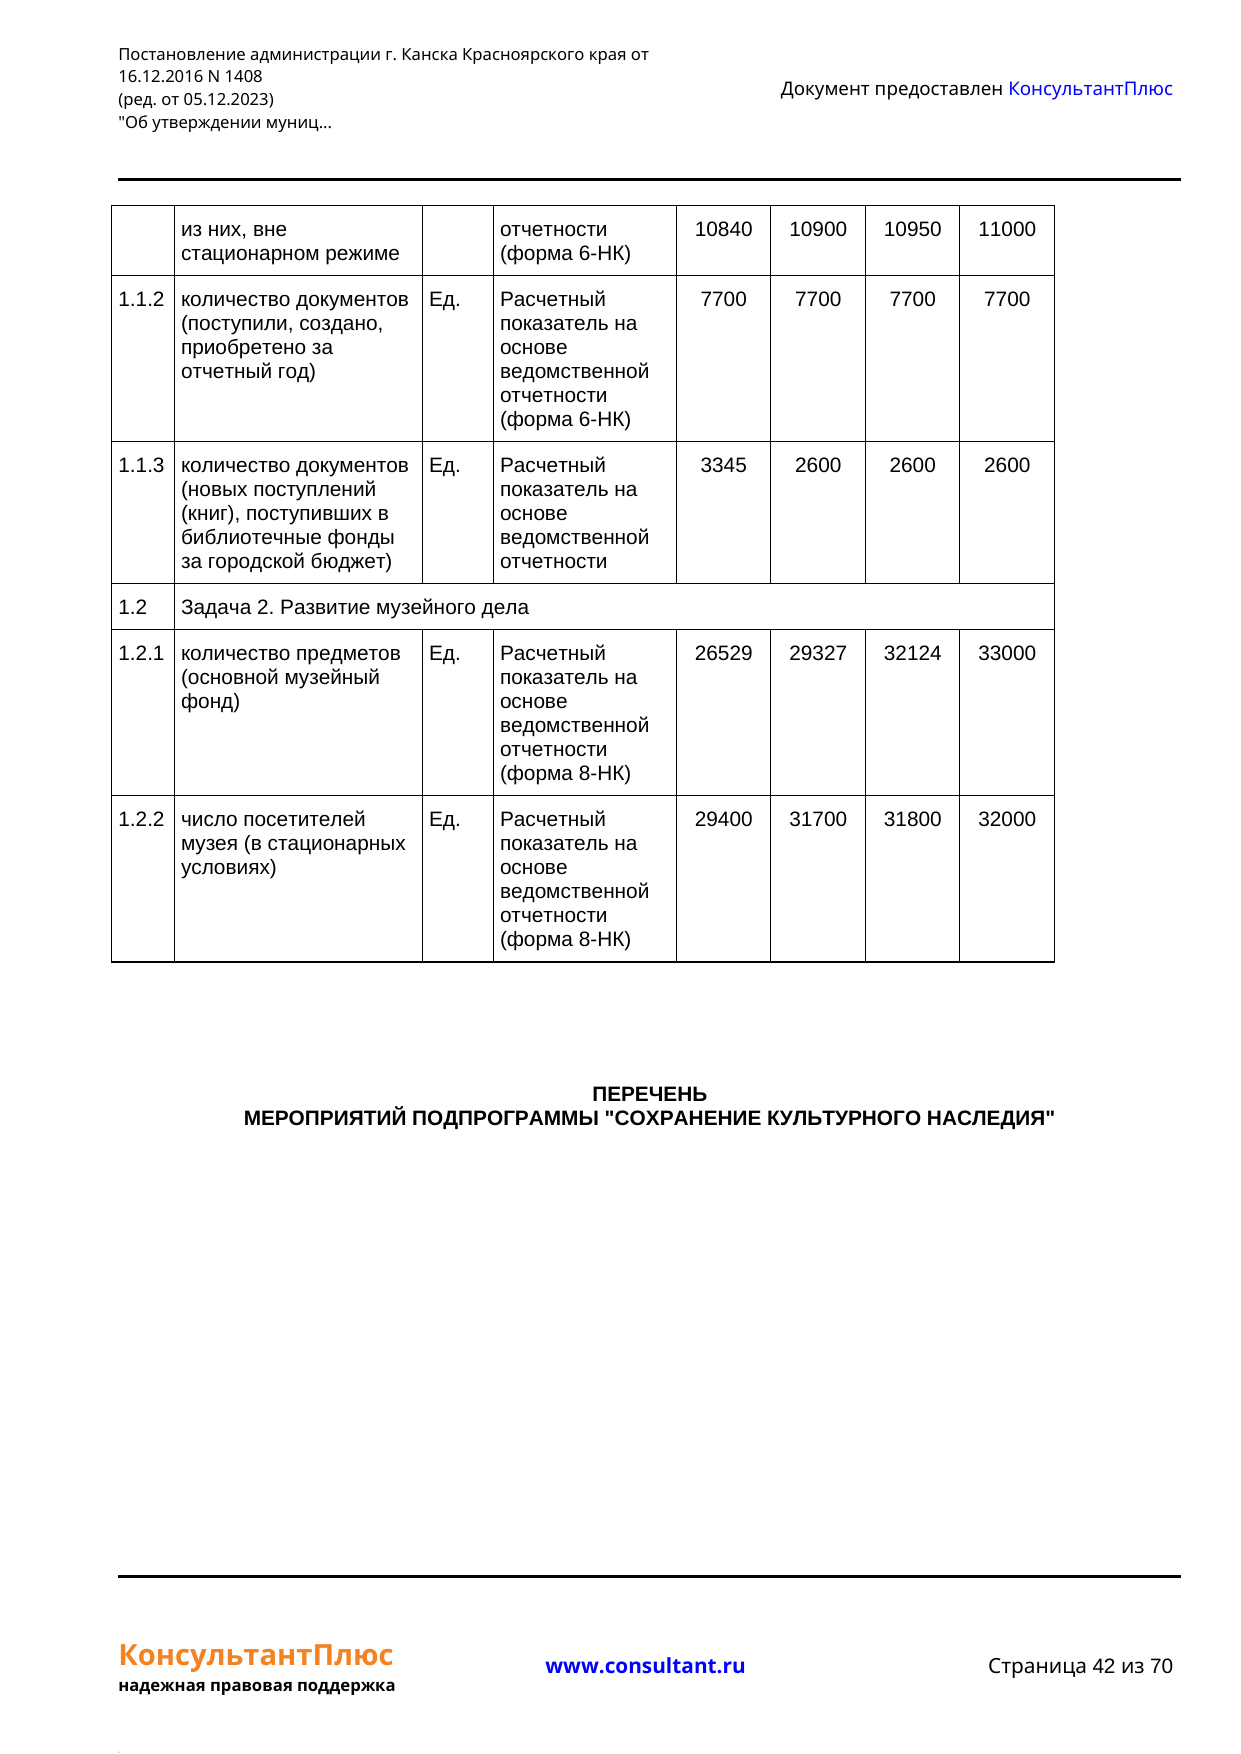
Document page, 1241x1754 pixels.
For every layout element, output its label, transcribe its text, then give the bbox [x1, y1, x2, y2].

table_cell Ед. [423, 796, 493, 961]
table_cell 10900 [771, 206, 865, 275]
title МЕРОПРИЯТИЙ ПОДПРОГРАММЫ "СОХРАНЕНИЕ КУЛЬТУРНОГО НАСЛЕДИЯ" [118, 1106, 1181, 1130]
table_cell 2600 [771, 442, 865, 583]
table_cell из них, вне стационарном режиме [175, 206, 422, 275]
table_cell 29400 [677, 796, 770, 961]
table_cell Задача 2. Развитие музейного дела [175, 584, 1054, 629]
table_cell число посетителей музея (в стационарных условиях) [175, 796, 422, 961]
table_cell 31800 [866, 796, 959, 961]
table_cell 11000 [960, 206, 1054, 275]
table_cell 10840 [677, 206, 770, 275]
table_cell 7700 [866, 276, 959, 441]
table_cell количество документов (новых поступлений (книг), поступивших в библиотечные фонды за городской бюджет) [175, 442, 422, 583]
table_cell количество документов (поступили, создано, приобретено за отчетный год) [175, 276, 422, 441]
table_cell 7700 [771, 276, 865, 441]
table_cell Ед. [423, 276, 493, 441]
table_cell 1.1.3 [112, 442, 174, 583]
title ПЕРЕЧЕНЬ [118, 1082, 1181, 1106]
table_cell 2600 [866, 442, 959, 583]
table_cell 32000 [960, 796, 1054, 961]
table_cell 26529 [677, 630, 770, 795]
table_cell 3345 [677, 442, 770, 583]
table_cell 29327 [771, 630, 865, 795]
table_cell 7700 [677, 276, 770, 441]
table_cell 7700 [960, 276, 1054, 441]
table_cell 10950 [866, 206, 959, 275]
table_cell количество предметов (основной музейный фонд) [175, 630, 422, 795]
table_cell Расчетный показатель на основе ведомственной отчетности (форма 8-НК) [494, 796, 676, 961]
table_cell 33000 [960, 630, 1054, 795]
table_cell 1.2.1 [112, 630, 174, 795]
table_cell Расчетный показатель на основе ведомственной отчетности (форма 8-НК) [494, 630, 676, 795]
table_cell 1.2.2 [112, 796, 174, 961]
table_cell Ед. [423, 630, 493, 795]
table_cell 1.2 [112, 584, 174, 629]
table_cell Ед. [423, 442, 493, 583]
table_cell 1.1.2 [112, 276, 174, 441]
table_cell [494, 276, 676, 441]
table_cell Расчетный показатель на основе ведомственной отчетности [494, 442, 676, 583]
table_cell 32124 [866, 630, 959, 795]
table_cell 2600 [960, 442, 1054, 583]
table_cell 31700 [771, 796, 865, 961]
